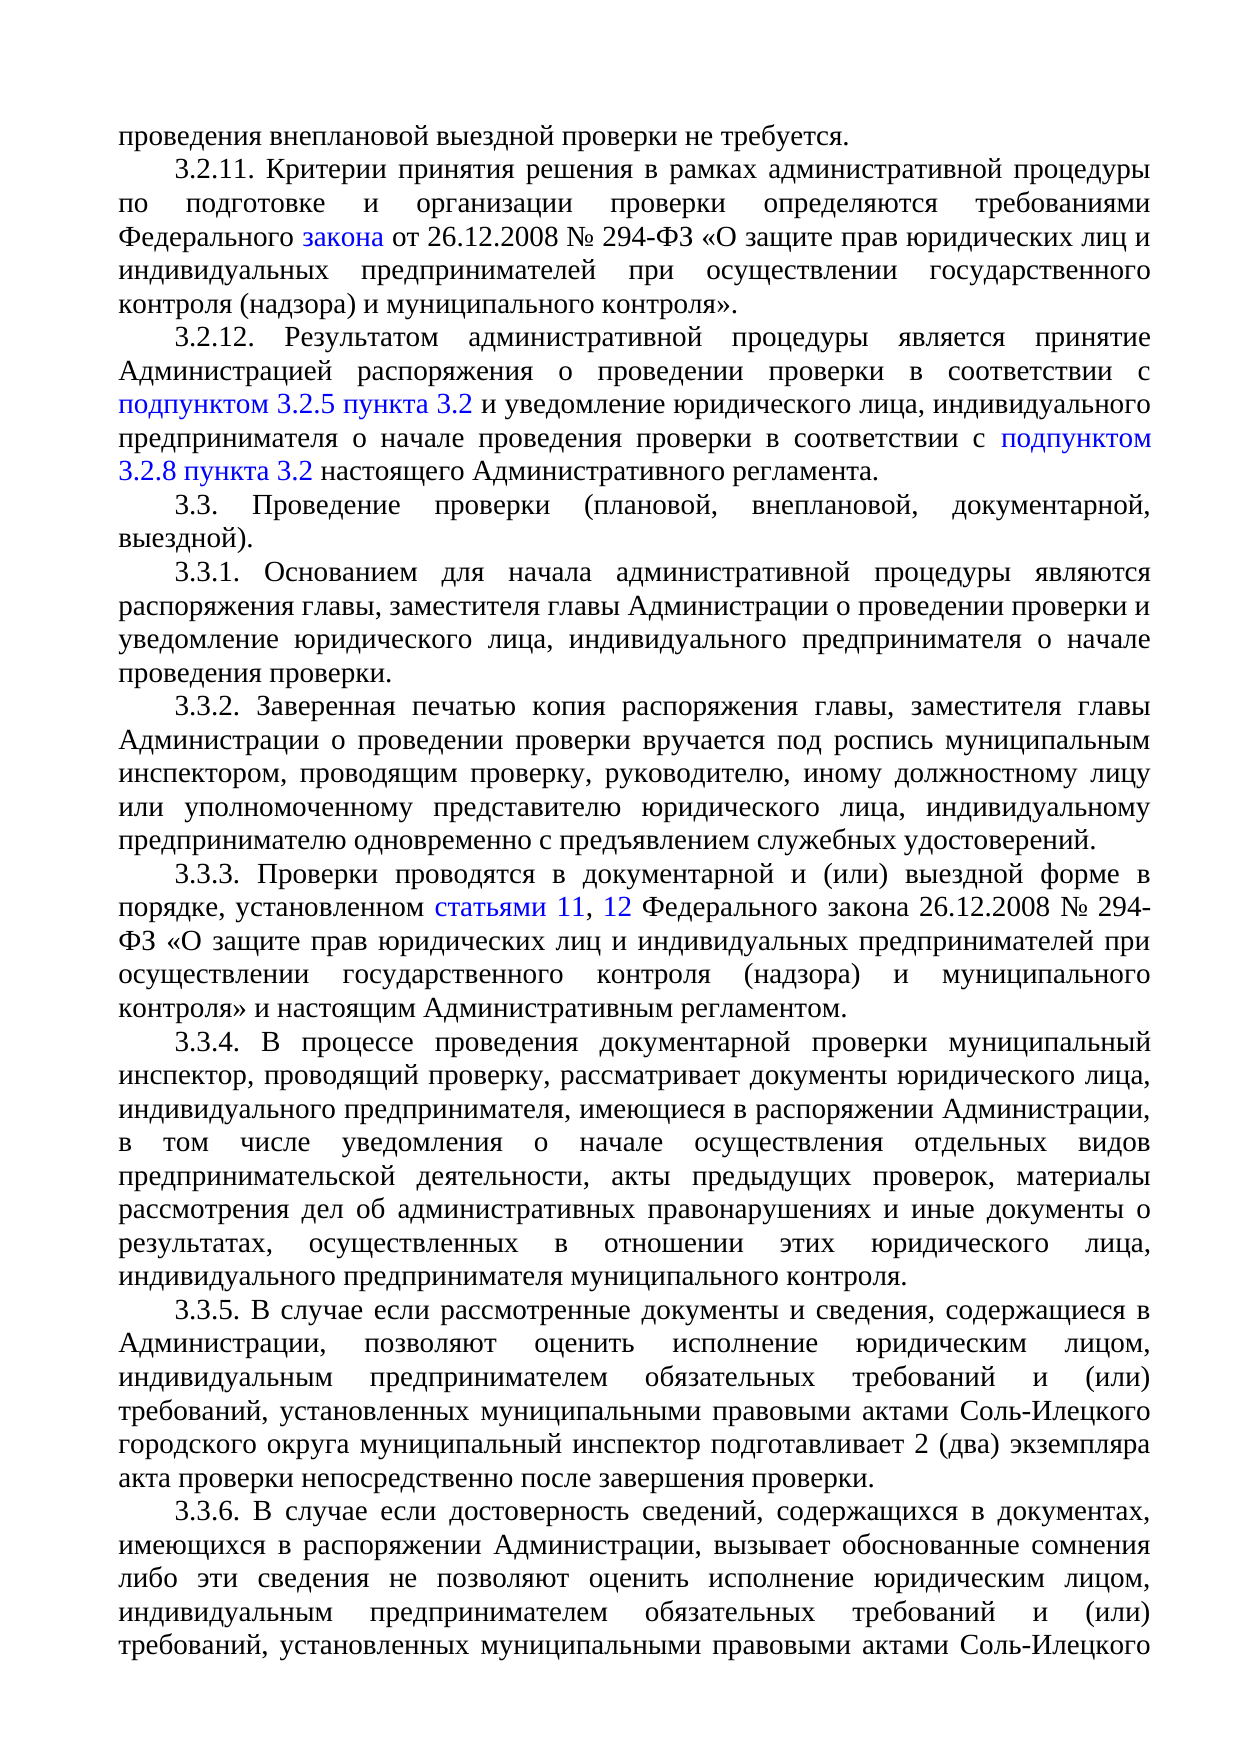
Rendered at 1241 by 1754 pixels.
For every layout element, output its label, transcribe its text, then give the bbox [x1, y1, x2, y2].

text 3.3.5. В случае если рассмотренные документы и сведения, содержащиеся в Администрации, позволяют оценить исполнение юридическим лицом, индивидуальным предпринимателем обязательных требований и (или) требований, установленных муниципальными правовыми актами Соль-Илецкого городского округа муниципальный инспектор подготавливает 2 (два) экземпляра акта проверки непосредственно после завершения проверки. [118, 1292, 1152, 1493]
text 3.3. Проведение проверки (плановой, внеплановой, документарной, выездной). [118, 487, 1152, 554]
text 3.3.3. Проверки проводятся в документарной и (или) выездной форме в порядке, установленном статьями 11, 12 Федерального закона 26.12.2008 № 294-ФЗ «О защите прав юридических лиц и индивидуальных предпринимателей при осуществлении государственного контроля (надзора) и муниципального контроля» и настоящим Административным регламентом. [118, 856, 1152, 1024]
text 3.3.1. Основанием для начала административной процедуры являются распоряжения главы, заместителя главы Администрации о проведении проверки и уведомление юридического лица, индивидуального предпринимателя о начале проведения проверки. [118, 554, 1152, 688]
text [118, 118, 1152, 152]
text 3.2.12. Результатом административной процедуры является принятие Администрацией распоряжения о проведении проверки в соответствии с подпунктом 3.2.5 пункта 3.2 и уведомление юридического лица, индивидуального предпринимателя о начале проведения проверки в соответствии с подпунктом 3.2.8 пункта 3.2 настоящего Административного регламента. [118, 319, 1152, 487]
text 3.3.2. Заверенная печатью копия распоряжения главы, заместителя главы Администрации о проведении проверки вручается под роспись муниципальным инспектором, проводящим проверку, руководителю, иному должностному лицу или уполномоченному представителю юридического лица, индивидуальному предпринимателю одновременно с предъявлением служебных удостоверений. [118, 688, 1152, 856]
text 3.2.11. Критерии принятия решения в рамках административной процедуры по подготовке и организации проверки определяются требованиями Федерального закона от 26.12.2008 № 294-ФЗ «О защите прав юридических лиц и индивидуальных предпринимателей при осуществлении государственного контроля (надзора) и муниципального контроля». [118, 152, 1152, 319]
text 3.3.4. В процессе проведения документарной проверки муниципальный инспектор, проводящий проверку, рассматривает документы юридического лица, индивидуального предпринимателя, имеющиеся в распоряжении Администрации, в том числе уведомления о начале осуществления отдельных видов предпринимательской деятельности, акты предыдущих проверок, материалы рассмотрения дел об административных правонарушениях и иные документы о результатах, осуществленных в отношении этих юридического лица, индивидуального предпринимателя муниципального контроля. [118, 1024, 1152, 1292]
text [118, 1493, 1152, 1661]
